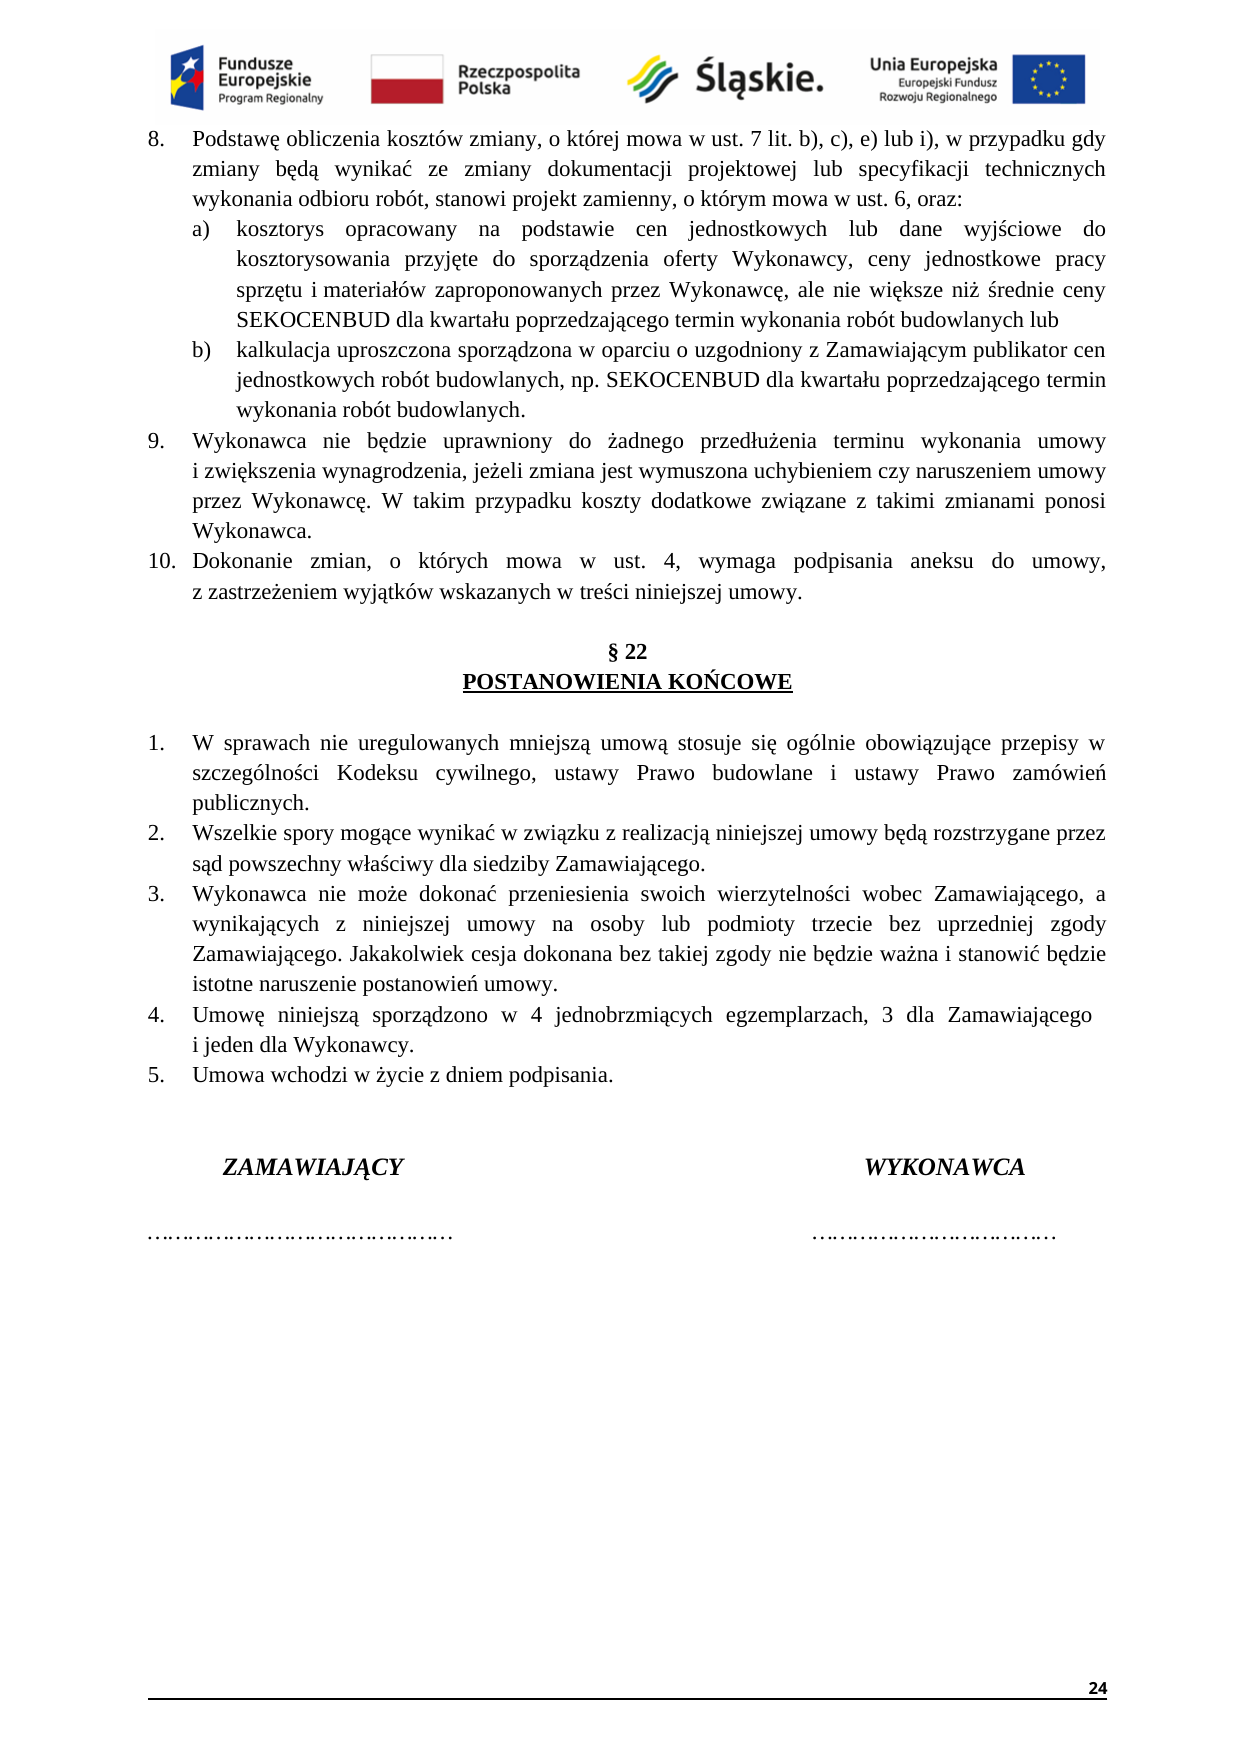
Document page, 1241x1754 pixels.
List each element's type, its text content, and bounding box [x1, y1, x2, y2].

list W sprawach nie uregulowanych mniejszą umową stosuje się ogólnie obowiązujące przepisy w szczególności Kodeksu cywilnego, ustawy Prawo budowlane i ustawy Prawo zamówień publicznych. [148, 729, 1107, 816]
list § 22 [148, 638, 1107, 664]
list POSTANOWIENIA KOŃCOWE [148, 668, 1107, 695]
list Umowę niniejszą sporządzono w 4 jednobrzmiących egzemplarzach, 3 dla Zamawiającego i jeden dla Wykonawcy. [148, 1001, 1107, 1057]
list kalkulacja uproszczona sporządzona w oparciu o uzgodniony z Zamawiającym publikator cen jednostkowych robót budowlanych, np. SEKOCENBUD dla kwartału poprzedzającego termin wykonania robót budowlanych. [192, 336, 1107, 423]
list Dokonanie zmian, o których mowa w ust. 4, wymaga podpisania aneksu do umowy, z zastrzeżeniem wyjątków wskazanych w treści niniejszej umowy. [148, 547, 1107, 604]
text ZAMAWIAJĄCY WYKONAWCA [148, 1152, 1107, 1180]
picture [155, 29, 1100, 125]
list Umowa wchodzi w życie z dniem podpisania. [148, 1061, 1107, 1087]
list Wszelkie spory mogące wynikać w związku z realizacją niniejszej umowy będą rozstrzygane przez sąd powszechny właściwy dla siedziby Zamawiającego. [148, 819, 1107, 876]
text ……………………………………… ……………………………… [148, 1218, 1107, 1244]
list Wykonawca nie może dokonać przeniesienia swoich wierzytelności wobec Zamawiającego, a wynikających z niniejszej umowy na osoby lub podmioty trzecie bez uprzedniej zgody Zamawiającego. Jakakolwiek cesja dokonana bez takiej zgody nie będzie ważna i stanowić będzie istotne naruszenie postanowień umowy. [148, 880, 1107, 997]
list Wykonawca nie będzie uprawniony do żadnego przedłużenia terminu wykonania umowy i zwiększenia wynagrodzenia, jeżeli zmiana jest wymuszona uchybieniem czy naruszeniem umowy przez Wykonawcę. W takim przypadku koszty dodatkowe związane z takimi zmianami ponosi Wykonawca. [148, 427, 1107, 544]
list kosztorys opracowany na podstawie cen jednostkowych lub dane wyjściowe do kosztorysowania przyjęte do sporządzenia oferty Wykonawcy, ceny jednostkowe pracy sprzętu i materiałów zaproponowanych przez Wykonawcę, ale nie większe niż średnie ceny SEKOCENBUD dla kwartału poprzedzającego termin wykonania robót budowlanych lub [192, 215, 1107, 332]
list Podstawę obliczenia kosztów zmiany, o której mowa w ust. 7 lit. b), c), e) lub i), w przypadku gdy zmiany będą wynikać ze zmiany dokumentacji projektowej lub specyfikacji technicznych wykonania odbioru robót, stanowi projekt zamienny, o którym mowa w ust. 6, oraz: [148, 124, 1107, 211]
